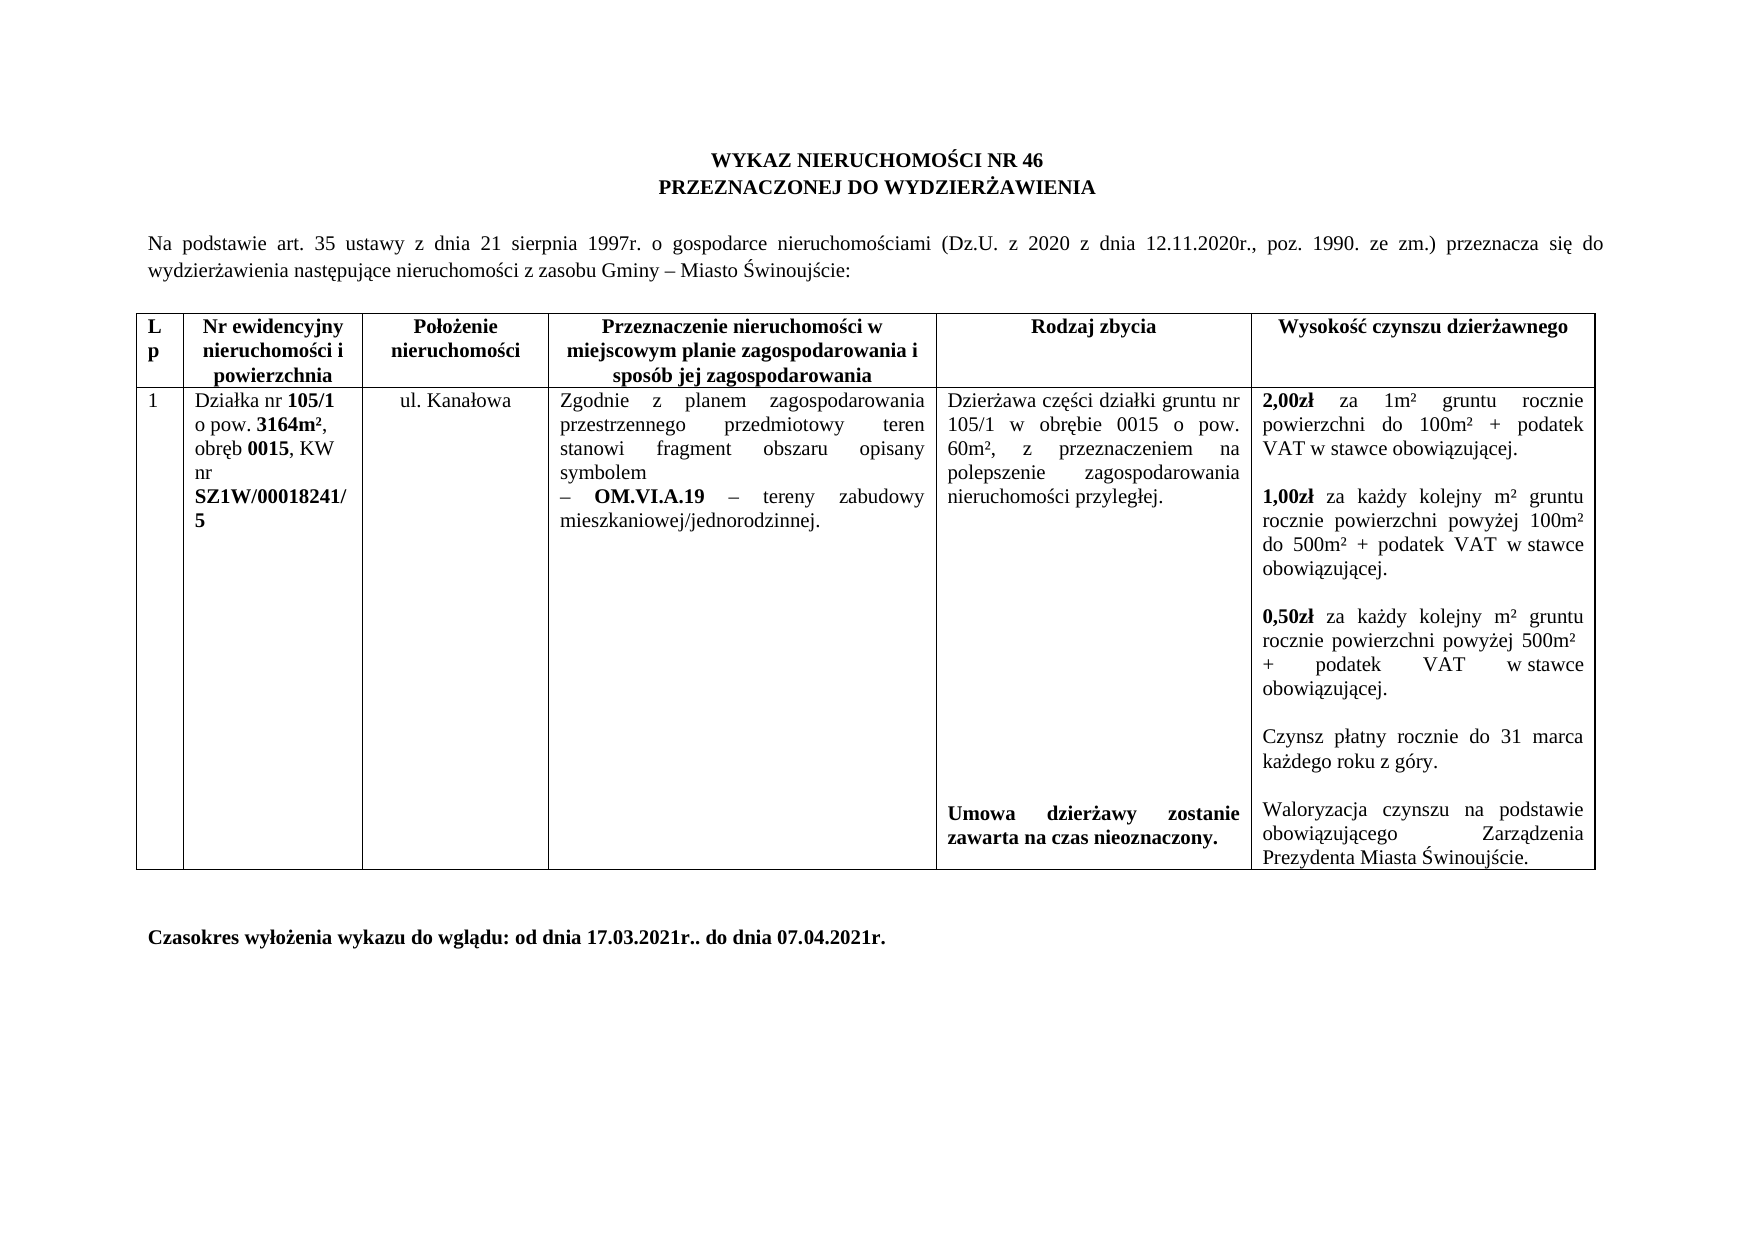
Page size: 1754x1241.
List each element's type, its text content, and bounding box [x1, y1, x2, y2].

table_cell Zgodnie z planem zagospodarowania przestrzennego przedmiotowy teren stanowi fragment obszaru opisany symbolem – OM.VI.A.19 – tereny zabudowy mieszkaniowej/jednorodzinnej. [549, 388, 936, 869]
table_header Przeznaczenie nieruchomości w miejscowym planie zagospodarowania i sposób jej zagospodarowania [549, 314, 936, 387]
table_header Nr ewidencyjny nieruchomości i powierzchnia [184, 314, 362, 387]
table_cell ul. Kanałowa [363, 388, 548, 869]
text WYKAZ NIERUCHOMOŚCI NR 46 [148, 148, 1606, 172]
table_header Rodzaj zbycia [937, 314, 1251, 387]
table_cell 1 [137, 388, 183, 869]
table_header Wysokość czynszu dzierżawnego [1252, 314, 1594, 387]
table_cell Dzierżawa części działki gruntu nr 105/1 w obrębie 0015 o pow. 60m², z przeznaczeniem na polepszenie zagospodarowania nieruchomości przyległej. Umowa dzierżawy zostanie zawarta na czas nieoznaczony. [937, 388, 1251, 869]
text Czasokres wyłożenia wykazu do wglądu: od dnia 17.03.2021r.. do dnia 07.04.2021r. [148, 897, 1606, 949]
table_cell Działka nr 105/1 o pow. 3164m², obręb 0015, KW nr SZ1W/00018241/5 [184, 388, 362, 869]
table_header Lp [137, 314, 183, 387]
text Na podstawie art. 35 ustawy z dnia 21 sierpnia 1997r. o gospodarce nieruchomościami (Dz.U. z 2020 z dnia 12.11.2020r., poz. 1990. ze zm.) przeznacza się do wydzierżawienia następujące nieruchomości z zasobu Gminy – Miasto Świnoujście: [148, 231, 1606, 282]
table_header Położenie nieruchomości [363, 314, 548, 387]
table_cell 2,00zł za 1m² gruntu rocznie powierzchni do 100m² + podatek VAT w stawce obowiązującej. 1,00zł za każdy kolejny m² gruntu rocznie powierzchni powyżej 100m² do 500m² + podatek VAT w stawce obowiązującej. 0,50zł za każdy kolejny m² gruntu rocznie powierzchni powyżej 500m² + podatek VAT w stawce obowiązującej. Czynsz płatny rocznie do 31 marca każdego roku z góry. Waloryzacja czynszu na podstawie obowiązującego Zarządzenia Prezydenta Miasta Świnoujście. [1252, 388, 1594, 869]
text PRZEZNACZONEJ DO WYDZIERŻAWIENIA [148, 175, 1606, 199]
